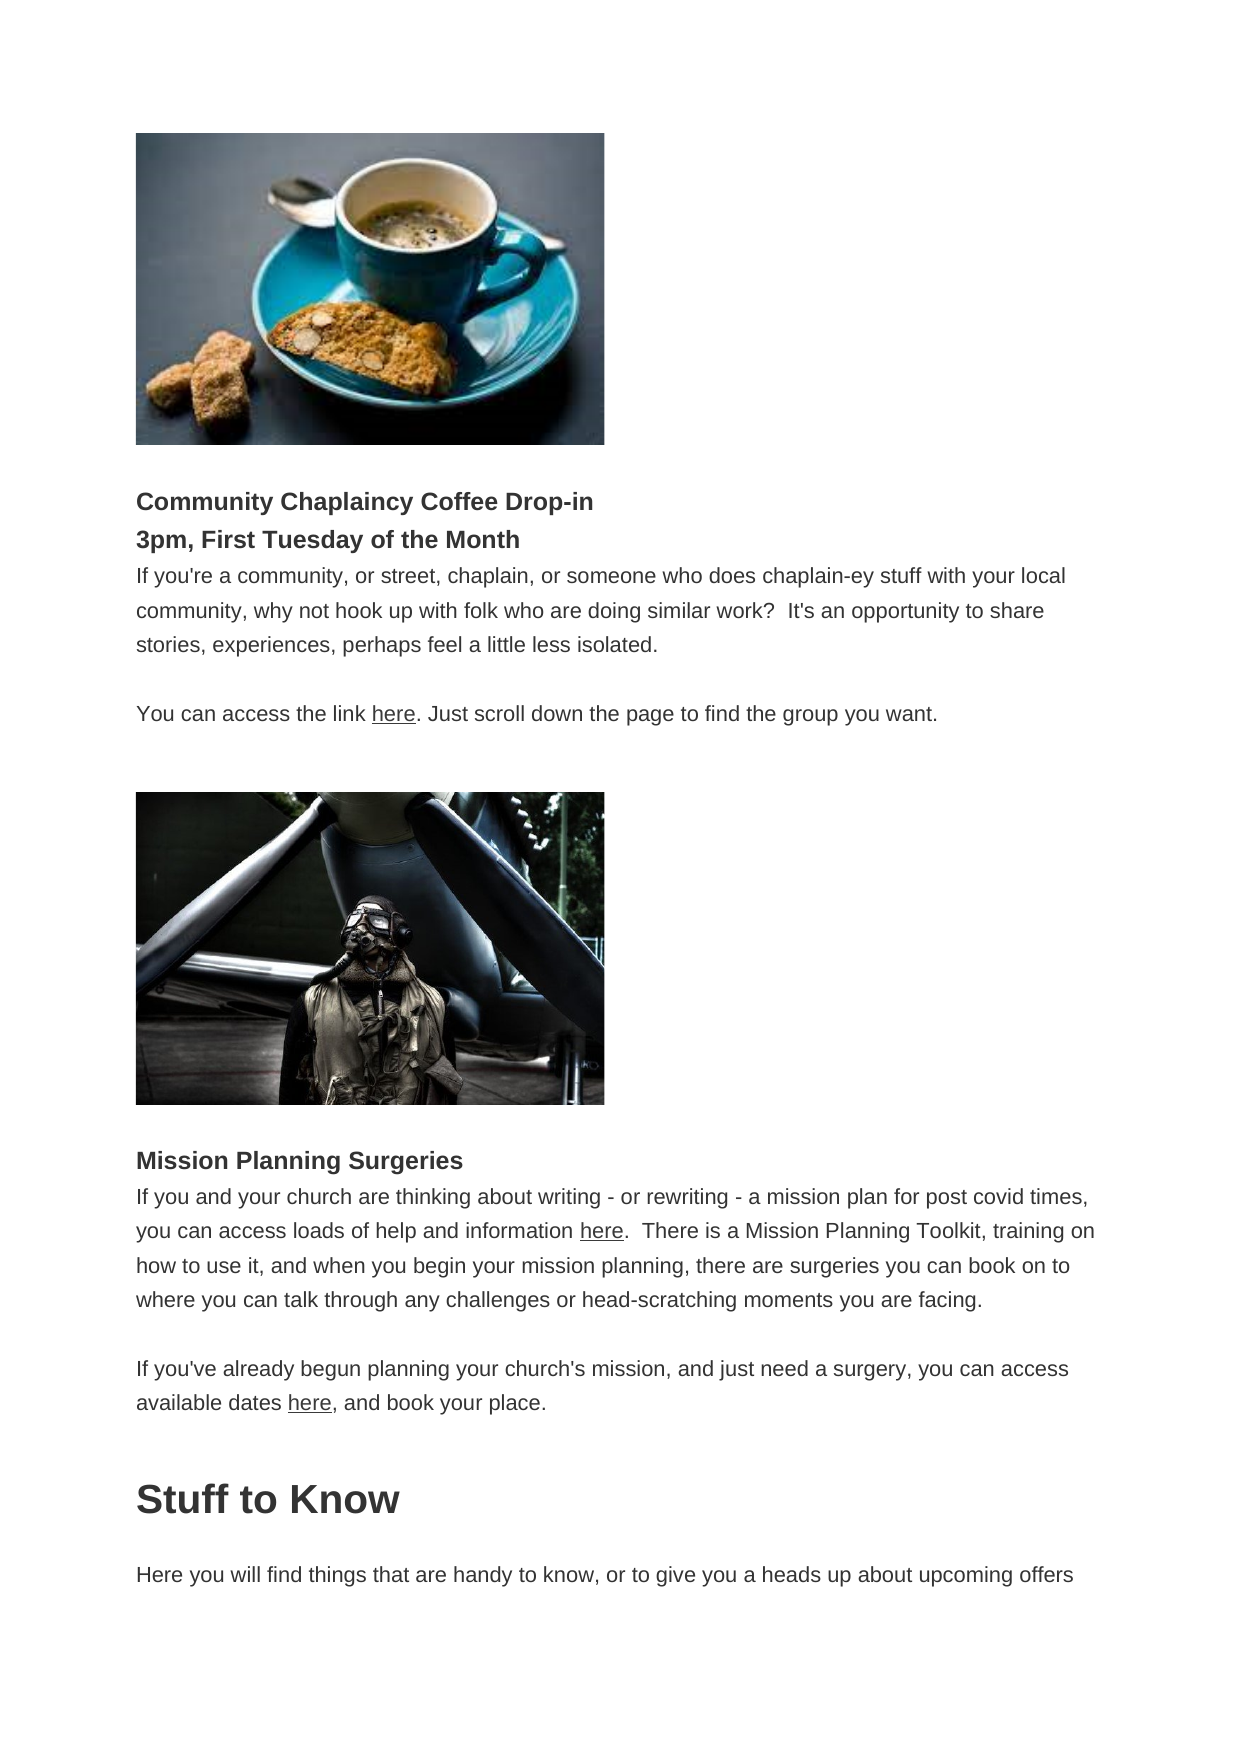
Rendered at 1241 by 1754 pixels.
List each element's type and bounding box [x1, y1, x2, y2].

picture [135, 133, 605, 445]
table_header [105, 118, 1136, 1621]
picture [135, 792, 605, 1105]
